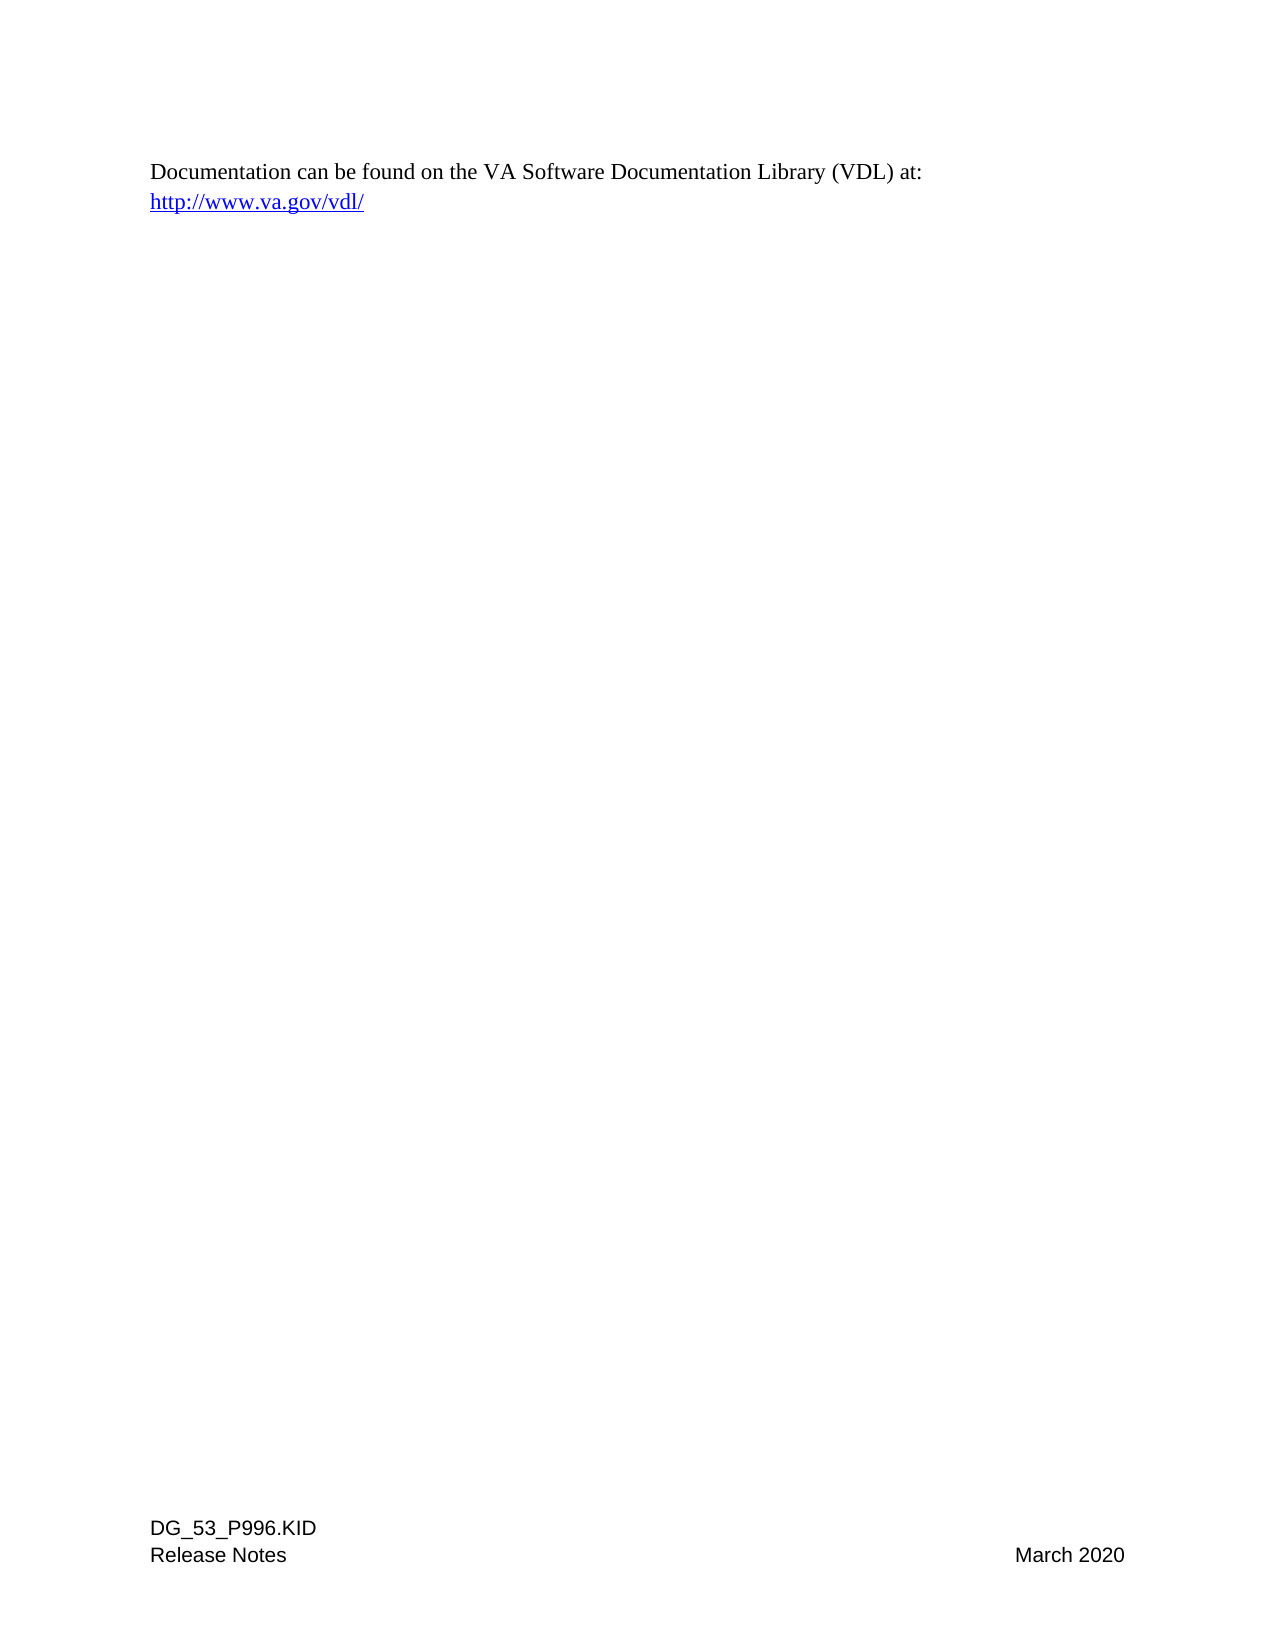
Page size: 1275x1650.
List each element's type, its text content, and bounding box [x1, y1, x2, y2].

text Documentation can be found on the VA Software Documentation Library (VDL) at: http://www.va.gov/vdl/ [150, 158, 1125, 214]
